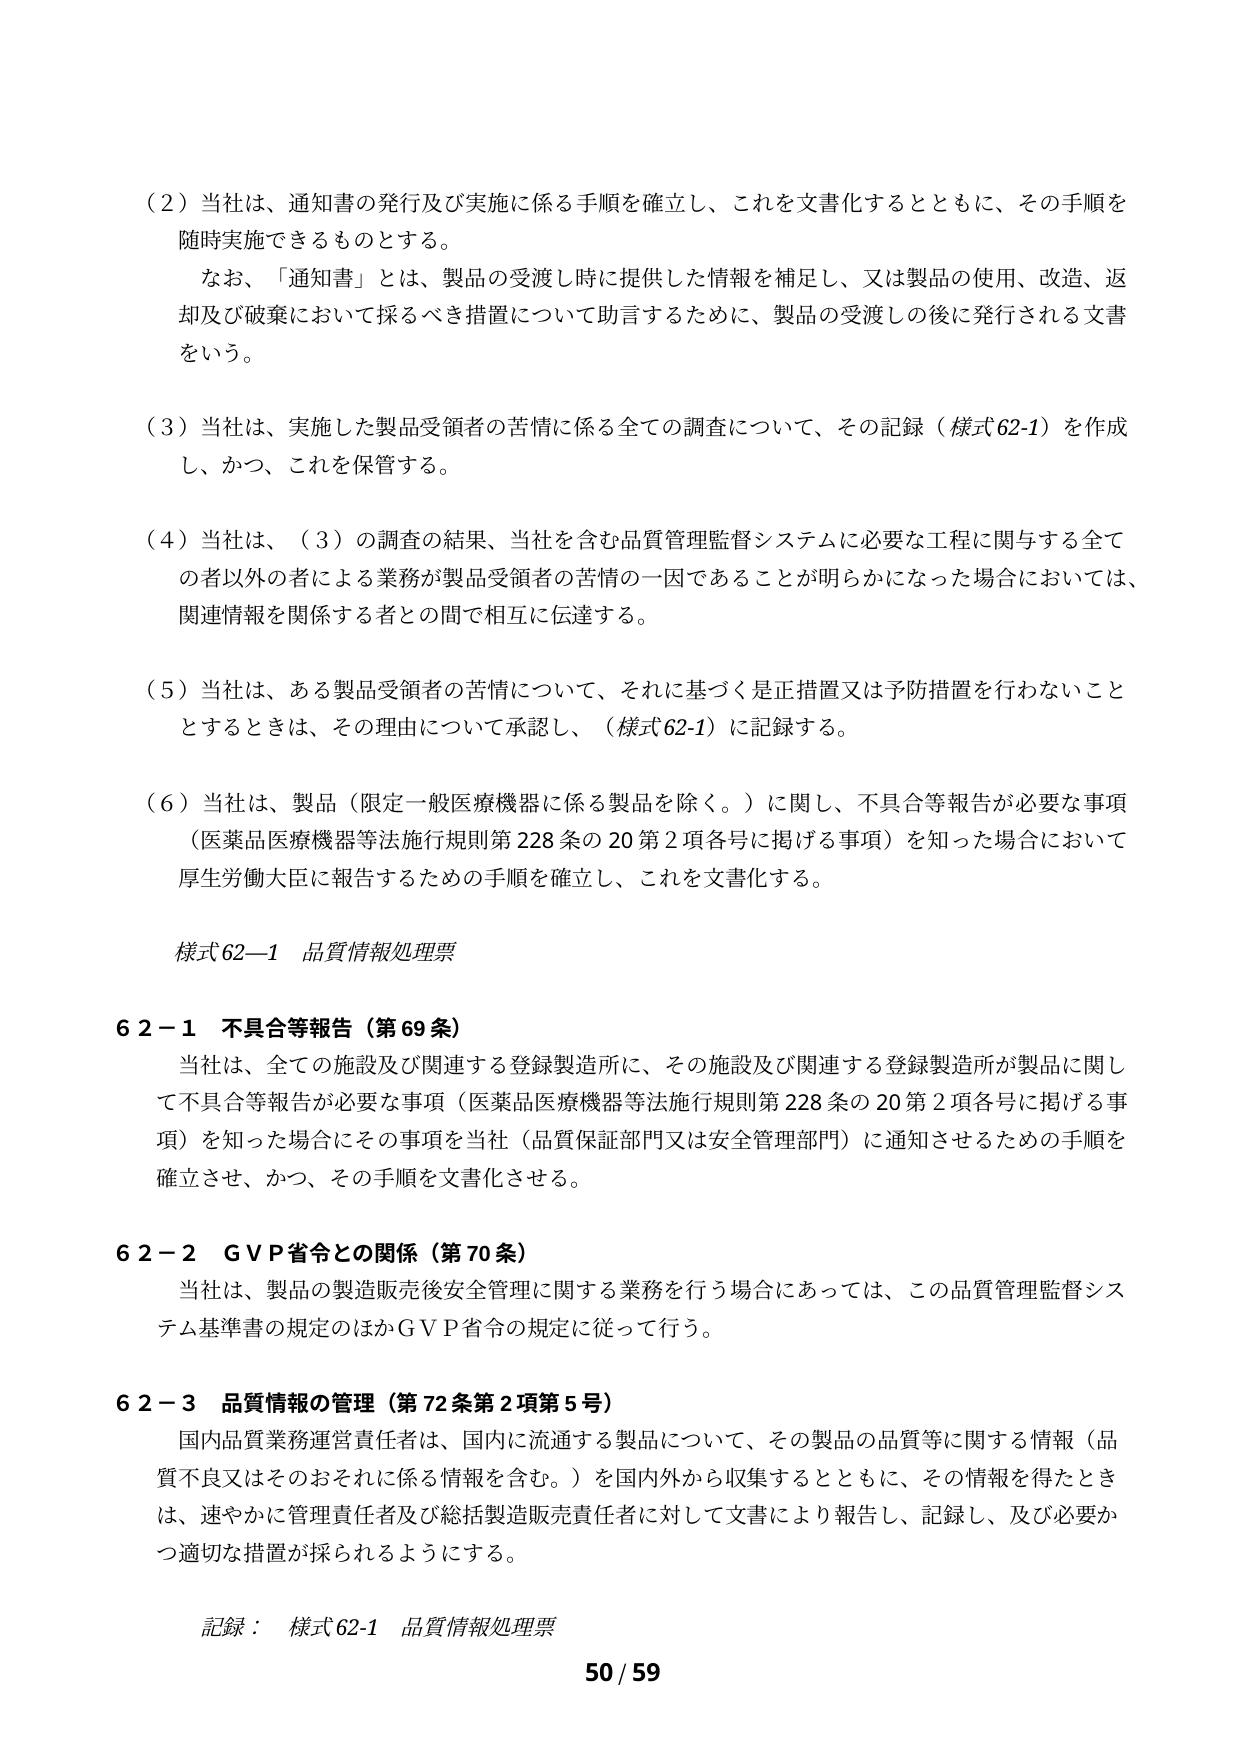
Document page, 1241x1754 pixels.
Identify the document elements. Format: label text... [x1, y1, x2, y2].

text （２）当社は、通知書の発行及び実施に係る手順を確立し、これを文書化するとともに、その手順を随時実施できるものとする。 [134, 183, 1128, 258]
text 様式62—1 品質情報処理票 [112, 933, 1128, 970]
text 記録： 様式62-1 品質情報処理票 [112, 1608, 1128, 1645]
text （３）当社は、実施した製品受領者の苦情に係る全ての調査について、その記録（様式62-1）を作成し、かつ、これを保管する。 [134, 408, 1128, 483]
text ６２－２ ＧＶＰ省令との関係（第70条） [112, 1233, 1128, 1270]
text 当社は、製品の製造販売後安全管理に関する業務を行う場合にあっては、この品質管理監督システム基準書の規定のほかＧＶＰ省令の規定に従って行う。 [156, 1270, 1128, 1345]
text なお、「通知書」とは、製品の受渡し時に提供した情報を補足し、又は製品の使用、改造、返却及び破棄において採るべき措置について助言するために、製品の受渡しの後に発行される文書をいう。 [178, 258, 1128, 370]
text ６２－３ 品質情報の管理（第72条第2項第5号） [112, 1383, 1128, 1420]
text 国内品質業務運営責任者は、国内に流通する製品について、その製品の品質等に関する情報（品質不良又はそのおそれに係る情報を含む。）を国内外から収集するとともに、その情報を得たときは、速やかに管理責任者及び総括製造販売責任者に対して文書により報告し、記録し、及び必要かつ適切な措置が採られるようにする。 [134, 1420, 1128, 1570]
text （６）当社は、製品（限定一般医療機器に係る製品を除く。）に関し、不具合等報告が必要な事項（医薬品医療機器等法施行規則第228条の20第２項各号に掲げる事項）を知った場合において厚生労働大臣に報告するための手順を確立し、これを文書化する。 [134, 783, 1128, 895]
text （４）当社は、（３）の調査の結果、当社を含む品質管理監督システムに必要な工程に関与する全ての者以外の者による業務が製品受領者の苦情の一因であることが明らかになった場合においては、関連情報を関係する者との間で相互に伝達する。 [134, 520, 1128, 633]
text （５）当社は、ある製品受領者の苦情について、それに基づく是正措置又は予防措置を行わないこととするときは、その理由について承認し、（様式62-1）に記録する。 [134, 670, 1128, 745]
text 当社は、全ての施設及び関連する登録製造所に、その施設及び関連する登録製造所が製品に関して不具合等報告が必要な事項（医薬品医療機器等法施行規則第228条の20第２項各号に掲げる事項）を知った場合にその事項を当社（品質保証部門又は安全管理部門）に通知させるための手順を確立させ、かつ、その手順を文書化させる。 [134, 1045, 1128, 1195]
text ６２－１ 不具合等報告（第69条） [112, 1008, 1128, 1045]
